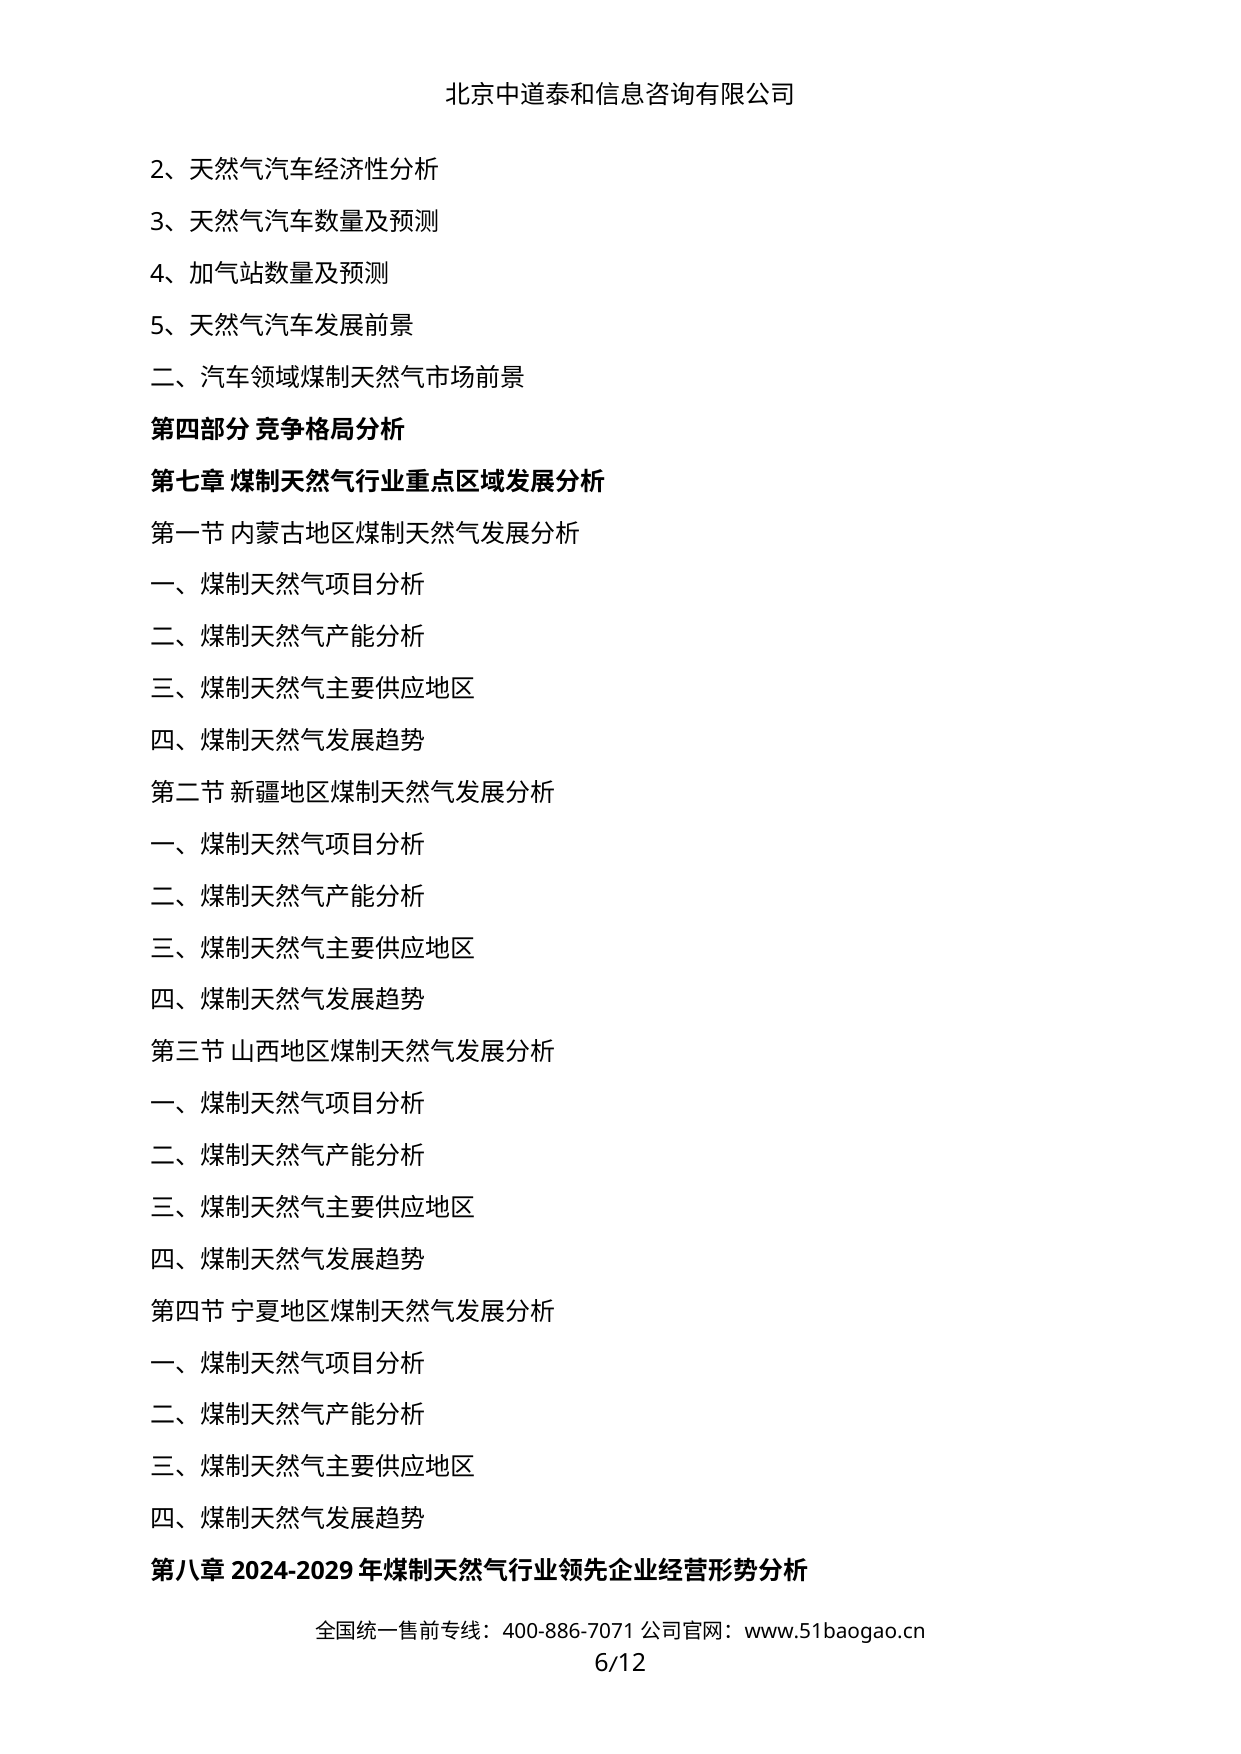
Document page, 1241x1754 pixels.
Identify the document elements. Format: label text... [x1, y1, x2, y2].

text 一、煤制天然气项目分析 [150, 1343, 1090, 1379]
text 三、煤制天然气主要供应地区 [150, 1187, 1090, 1224]
text 四、煤制天然气发展趋势 [150, 980, 1090, 1016]
text 四、煤制天然气发展趋势 [150, 721, 1090, 757]
text 二、汽车领域煤制天然气市场前景 [150, 357, 1090, 394]
text 第四节 宁夏地区煤制天然气发展分析 [150, 1291, 1090, 1327]
text 四、煤制天然气发展趋势 [150, 1499, 1090, 1535]
text 二、煤制天然气产能分析 [150, 1395, 1090, 1431]
text 四、煤制天然气发展趋势 [150, 1239, 1090, 1276]
text 第七章 煤制天然气行业重点区域发展分析 [150, 461, 1090, 497]
text 第二节 新疆地区煤制天然气发展分析 [150, 772, 1090, 809]
text 第四部分 竞争格局分析 [150, 409, 1090, 446]
text 一、煤制天然气项目分析 [150, 1084, 1090, 1120]
text 二、煤制天然气产能分析 [150, 876, 1090, 912]
text 第八章 2024-2029年煤制天然气行业领先企业经营形势分析 [150, 1551, 1090, 1587]
text 三、煤制天然气主要供应地区 [150, 669, 1090, 705]
text 三、煤制天然气主要供应地区 [150, 928, 1090, 964]
text 一、煤制天然气项目分析 [150, 565, 1090, 601]
text 第一节 内蒙古地区煤制天然气发展分析 [150, 513, 1090, 549]
text 二、煤制天然气产能分析 [150, 1136, 1090, 1172]
text 2、天然气汽车经济性分析 [150, 150, 1090, 186]
text 第三节 山西地区煤制天然气发展分析 [150, 1032, 1090, 1068]
text 4、加气站数量及预测 [150, 254, 1090, 290]
text 二、煤制天然气产能分析 [150, 617, 1090, 653]
text 5、天然气汽车发展前景 [150, 306, 1090, 342]
text 一、煤制天然气项目分析 [150, 824, 1090, 861]
text 3、天然气汽车数量及预测 [150, 202, 1090, 238]
text 三、煤制天然气主要供应地区 [150, 1447, 1090, 1483]
